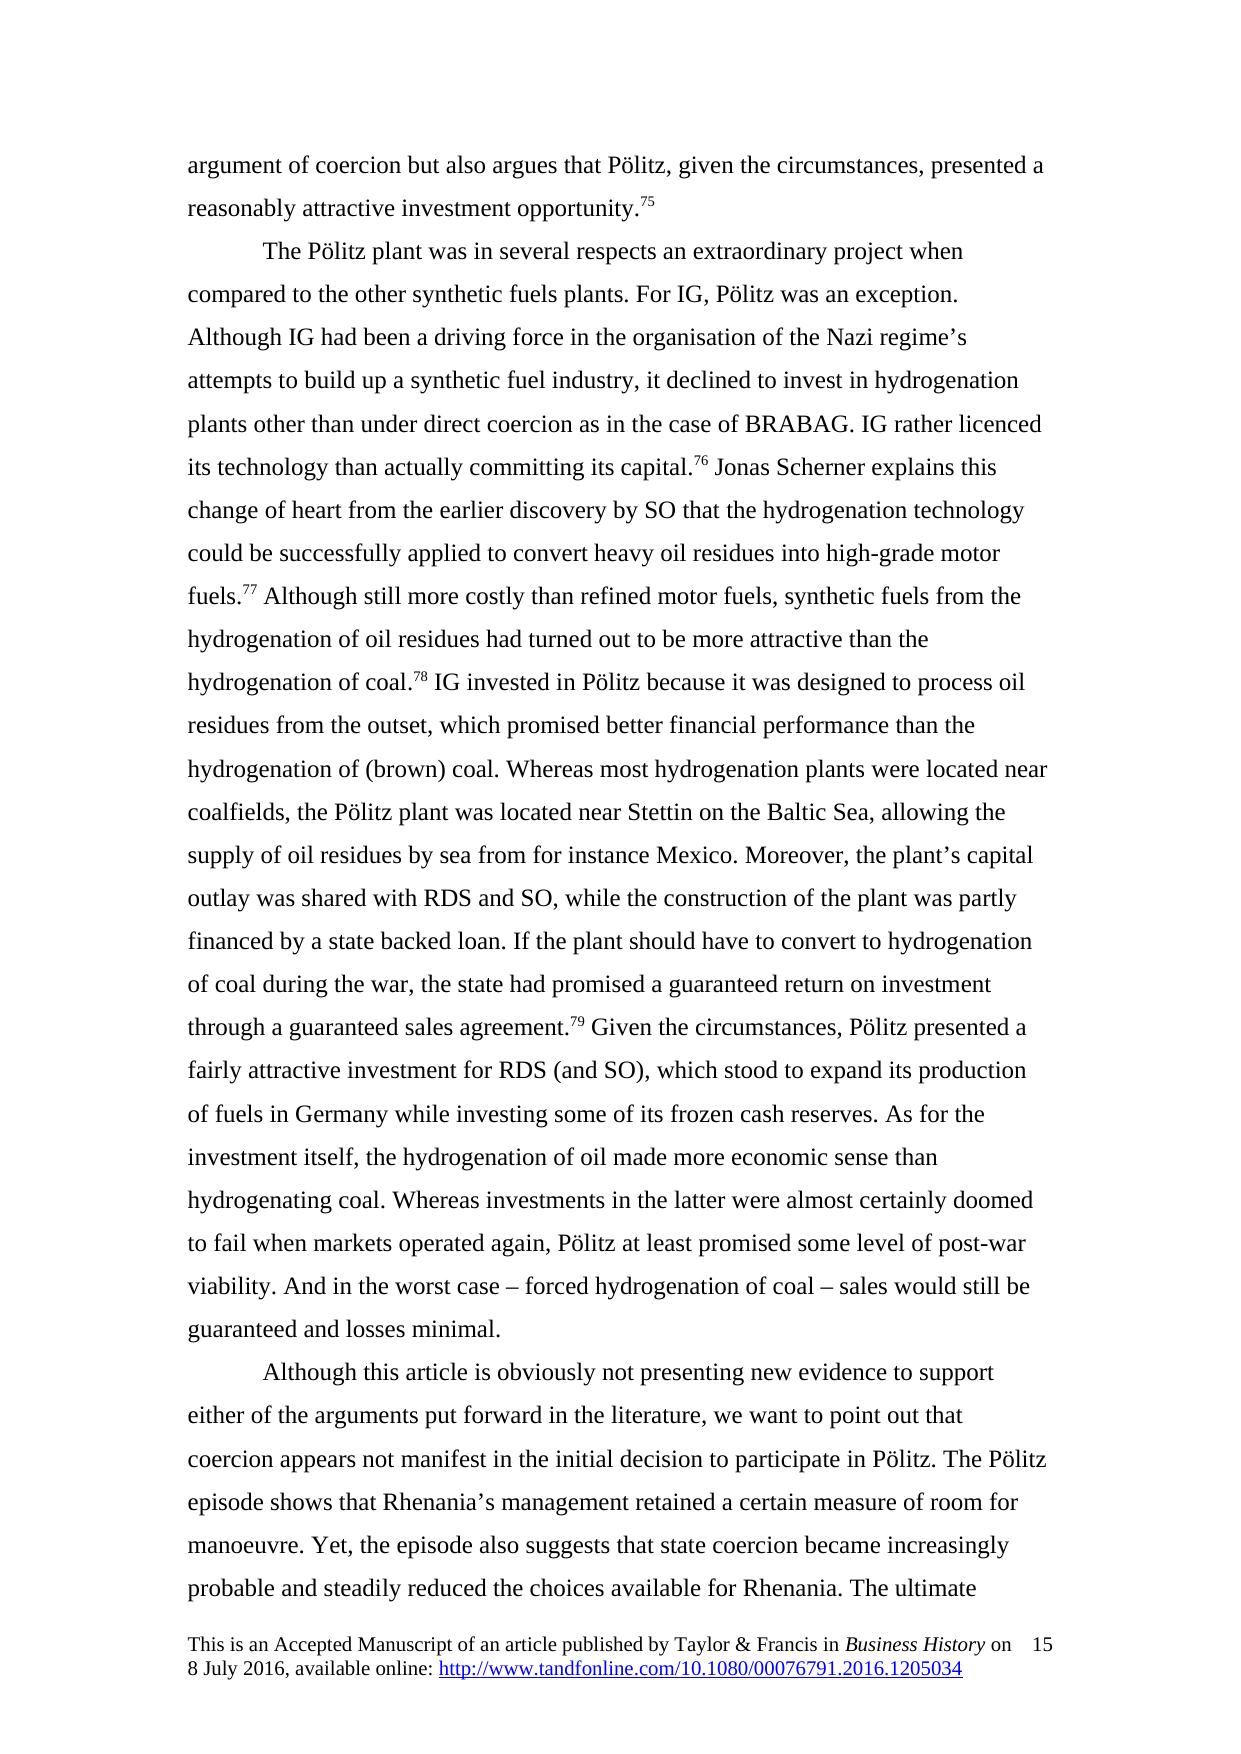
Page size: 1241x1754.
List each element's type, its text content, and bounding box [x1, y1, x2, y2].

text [187, 1357, 1053, 1602]
text The Pölitz plant was in several respects an extraordinary project when compared to the other synthetic fuels plants. For IG, Pölitz was an exception. Although IG had been a driving force in the organisation of the Nazi regime’s attempts to build up a synthetic fuel industry, it declined to invest in hydrogenation plants other than under direct coercion as in the case of BRABAG. IG rather licenced its technology than actually committing its capital. Jonas Scherner explains this change of heart from the earlier discovery by SO that the hydrogenation technology could be successfully applied to convert heavy oil residues into high-grade motor fuels. Although still more costly than refined motor fuels, synthetic fuels from the hydrogenation of oil residues had turned out to be more attractive than the hydrogenation of coal. IG invested in Pölitz because it was designed to process oil residues from the outset, which promised better financial performance than the hydrogenation of (brown) coal. Whereas most hydrogenation plants were located near coalfields, the Pölitz plant was located near Stettin on the Baltic Sea, allowing the supply of oil residues by sea from for instance Mexico. Moreover, the plant’s capital outlay was shared with RDS and SO, while the construction of the plant was partly financed by a state backed loan. If the plant should have to convert to hydrogenation of coal during the war, the state had promised a guaranteed return on investment through a guaranteed sales agreement. Given the circumstances, Pölitz presented a fairly attractive investment for RDS (and SO), which stood to expand its production of fuels in Germany while investing some of its frozen cash reserves. As for the investment itself, the hydrogenation of oil made more economic sense than hydrogenating coal. Whereas investments in the latter were almost certainly doomed to fail when markets operated again, Pölitz at least promised some level of post-war viability. And in the worst case – forced hydrogenation of coal – sales would still be guaranteed and losses minimal. [187, 236, 1053, 1343]
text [187, 150, 1053, 222]
